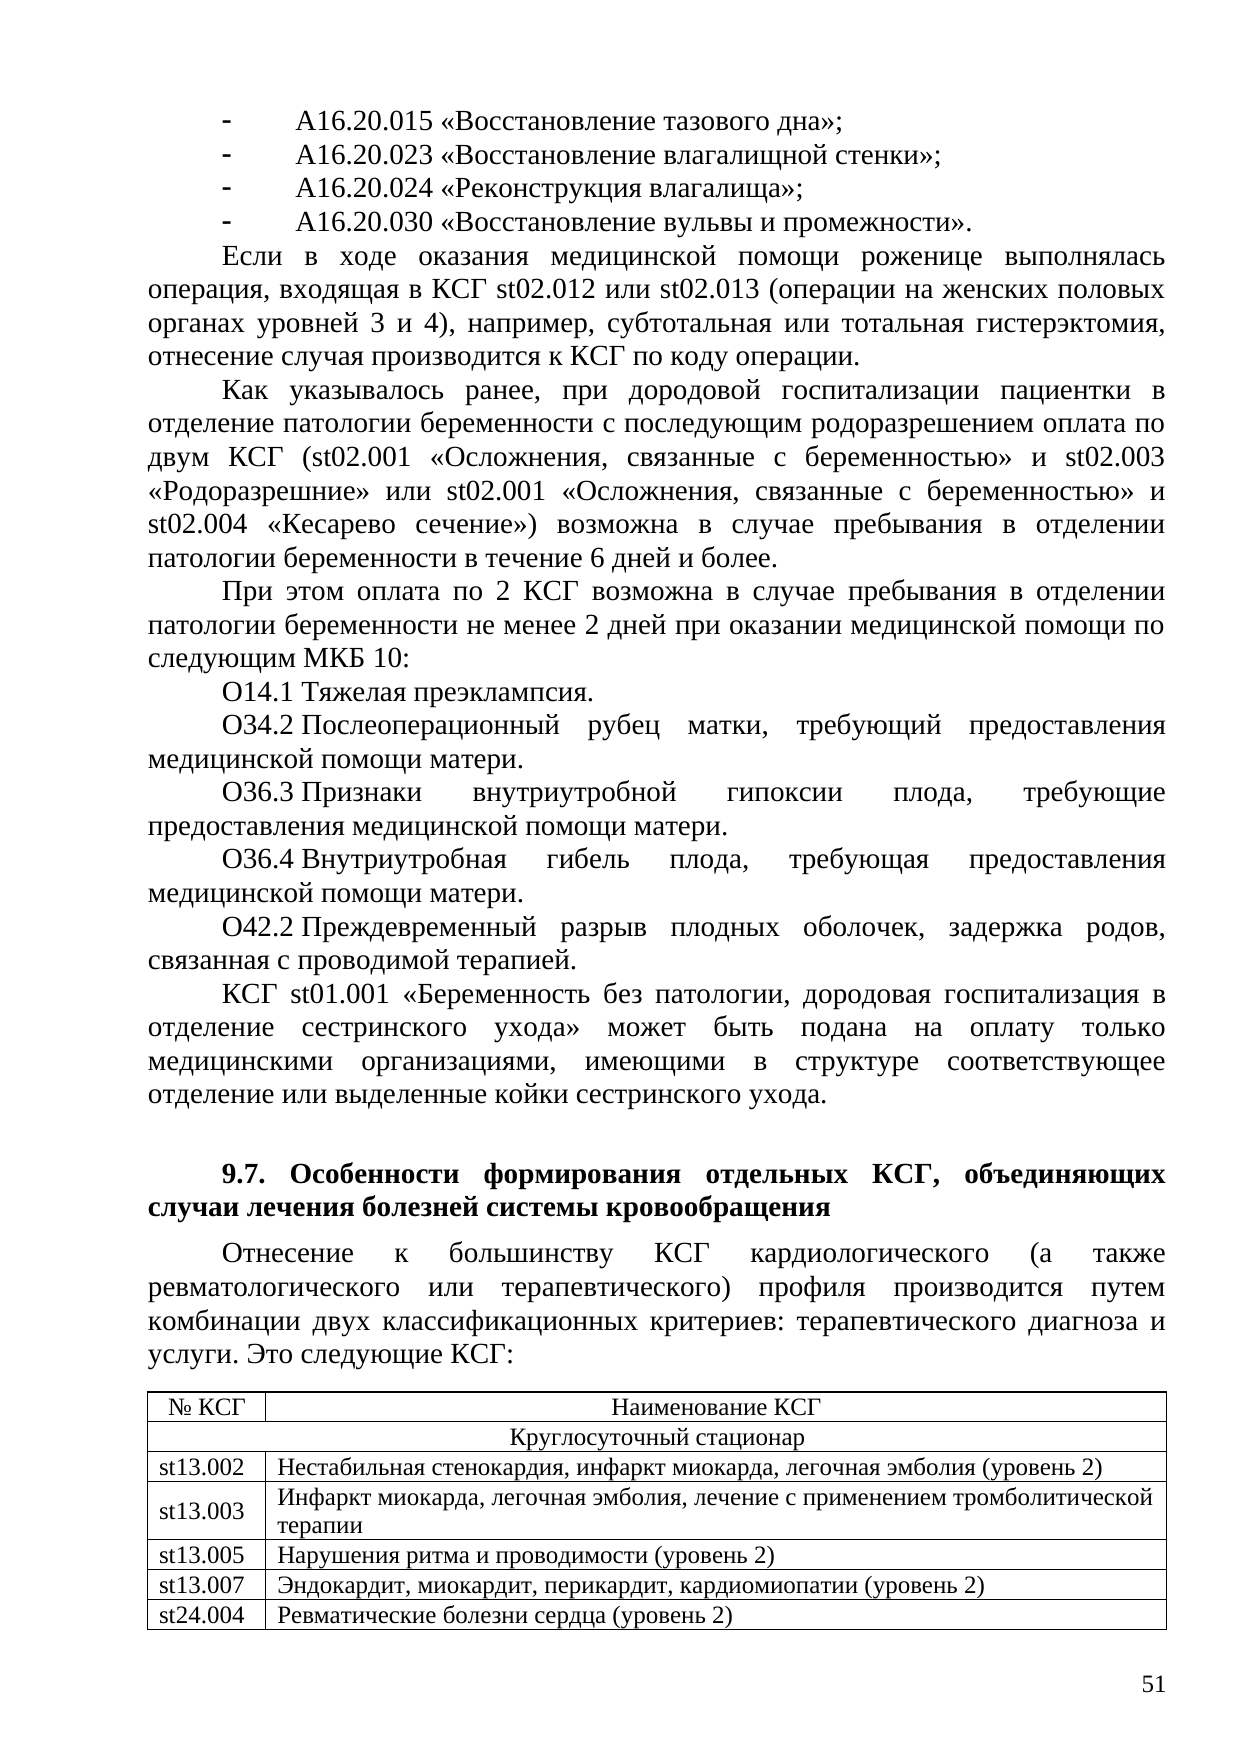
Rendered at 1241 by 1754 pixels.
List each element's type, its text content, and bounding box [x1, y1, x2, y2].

list A16.20.030 «Восстановление вульвы и промежности». [148, 204, 1166, 238]
list A16.20.024 «Реконструкция влагалища»; [148, 171, 1166, 204]
text При этом оплата по 2 КСГ возможна в случае пребывания в отделении патологии беременности не менее 2 дней при оказании медицинской помощи по следующим МКБ 10: [148, 573, 1166, 674]
table_header № КСГ [148, 1393, 265, 1421]
table_cell Эндокардит, миокардит, перикардит, кардиомиопатии (уровень 2) [266, 1570, 1166, 1599]
table_cell Нарушения ритма и проводимости (уровень 2) [266, 1540, 1166, 1569]
text O36.3 Признаки внутриутробной гипоксии плода, требующие предоставления медицинской помощи матери. [148, 774, 1166, 842]
table_cell Нестабильная стенокардия, инфаркт миокарда, легочная эмболия (уровень 2) [266, 1452, 1166, 1481]
text O34.2 Послеоперационный рубец матки, требующий предоставления медицинской помощи матери. [148, 707, 1166, 774]
table_cell st13.003 [148, 1482, 265, 1539]
table_cell Инфаркт миокарда, легочная эмболия, лечение с применением тромболитической терапии [266, 1482, 1166, 1539]
text O42.2 Преждевременный разрыв плодных оболочек, задержка родов, связанная с проводимой терапией. [148, 909, 1166, 976]
list A16.20.015 «Восстановление тазового дна»; [148, 103, 1166, 137]
table_cell st13.007 [148, 1570, 265, 1599]
subtitle 9.7. Особенности формирования отдельных КСГ, объединяющих случаи лечения болезней системы кровообращения [148, 1156, 1166, 1223]
text Если в ходе оказания медицинской помощи роженице выполнялась операция, входящая в КСГ st02.012 или st02.013 (операции на женских половых органах уровней 3 и 4), например, субтотальная или тотальная гистерэктомия, отнесение случая производится к КСГ по коду операции. [148, 238, 1166, 372]
table_cell st13.005 [148, 1540, 265, 1569]
text O14.1 Тяжелая преэклампсия. [148, 674, 1166, 707]
text O36.4 Внутриутробная гибель плода, требующая предоставления медицинской помощи матери. [148, 842, 1166, 909]
table_cell Ревматические болезни сердца (уровень 2) [266, 1600, 1166, 1629]
table_cell st24.004 [148, 1600, 265, 1629]
list A16.20.023 «Восстановление влагалищной стенки»; [148, 137, 1166, 171]
text Как указывалось ранее, при дородовой госпитализации пациентки в отделение патологии беременности с последующим родоразрешением оплата по двум КСГ (st02.001 «Осложнения, связанные с беременностью» и st02.003 «Родоразрешние» или st02.001 «Осложнения, связанные с беременностью» и st02.004 «Кесарево сечение») возможна в случае пребывания в отделении патологии беременности в течение 6 дней и более. [148, 372, 1166, 573]
text КСГ st01.001 «Беременность без патологии, дородовая госпитализация в отделение сестринского ухода» может быть подана на оплату только медицинскими организациями, имеющими в структуре соответствующее отделение или выделенные койки сестринского ухода. [148, 976, 1166, 1110]
text Отнесение к большинству КСГ кардиологического (а также ревматологического или терапевтического) профиля производится путем комбинации двух классификационных критериев: терапевтического диагноза и услуги. Это следующие КСГ: [148, 1236, 1166, 1370]
table_cell Круглосуточный стационар [148, 1422, 1166, 1451]
table_header Наименование КСГ [266, 1393, 1166, 1421]
table_cell st13.002 [148, 1452, 265, 1481]
